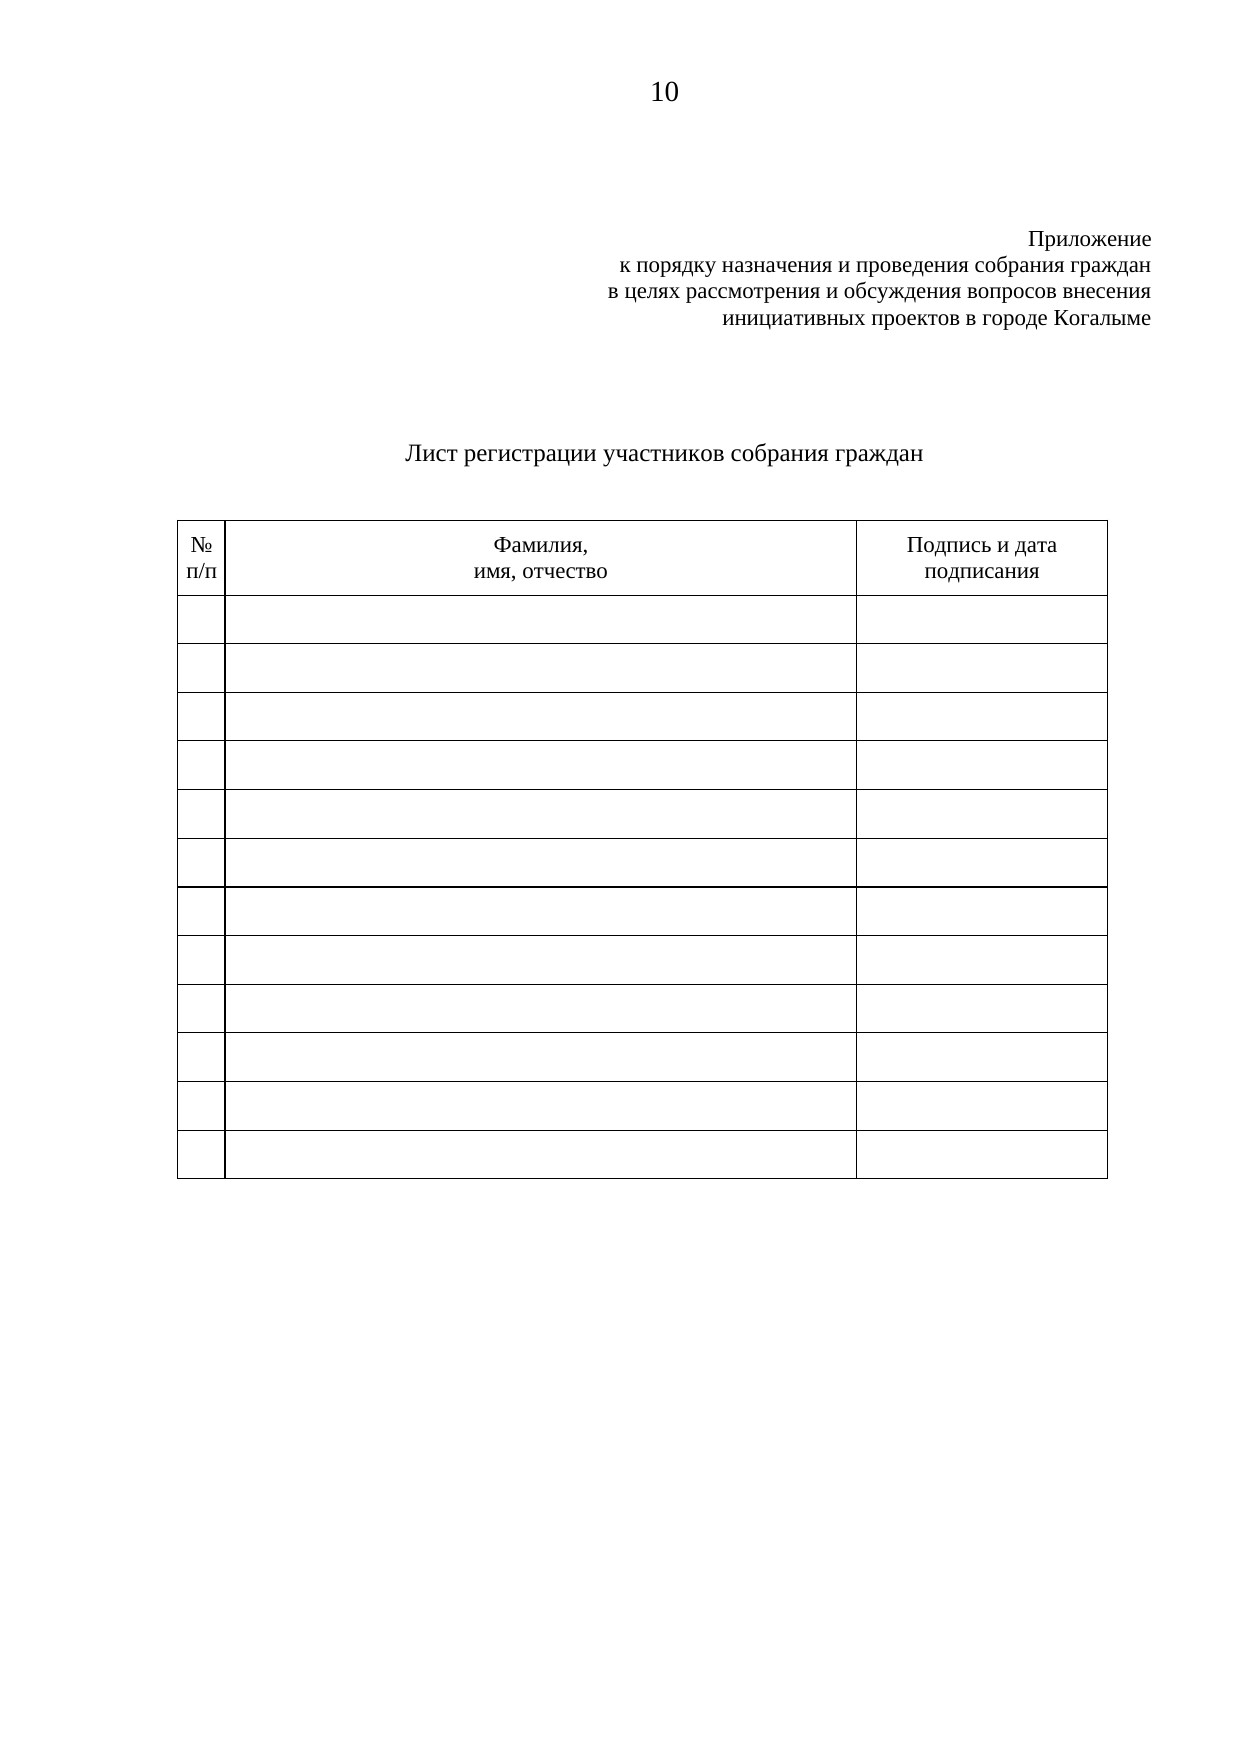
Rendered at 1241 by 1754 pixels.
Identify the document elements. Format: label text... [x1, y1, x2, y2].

table_cell [857, 790, 1107, 838]
table_cell [178, 1033, 224, 1081]
text в целях рассмотрения и обсуждения вопросов внесения [177, 277, 1152, 304]
text к порядку назначения и проведения собрания граждан [177, 251, 1152, 277]
table_cell [857, 596, 1107, 643]
table_cell [178, 693, 224, 740]
table_cell [857, 644, 1107, 692]
table_cell [178, 1131, 224, 1178]
table_cell [226, 1131, 856, 1178]
table_cell [857, 741, 1107, 789]
table_cell [226, 985, 856, 1032]
table_cell [178, 985, 224, 1032]
table_cell [857, 1082, 1107, 1129]
table_cell [178, 790, 224, 838]
text Лист регистрации участников собрания граждан [177, 438, 1152, 467]
table_cell [226, 693, 856, 740]
table_cell [226, 741, 856, 789]
text Приложение [177, 225, 1152, 251]
table_cell [178, 888, 224, 935]
table_header Подпись и дата подписания [857, 521, 1107, 594]
table_cell [226, 1082, 856, 1129]
table_cell [226, 790, 856, 838]
text инициативных проектов в городе Когалыме [177, 304, 1152, 330]
table_cell [226, 644, 856, 692]
table_cell [178, 644, 224, 692]
table_cell [226, 596, 856, 643]
table_cell [857, 839, 1107, 886]
table_cell [178, 839, 224, 886]
table_header № п/п [178, 521, 224, 594]
table_cell [857, 1131, 1107, 1178]
table_cell [857, 936, 1107, 984]
table_header Фамилия, имя, отчество [226, 521, 856, 594]
table_cell [857, 985, 1107, 1032]
table_cell [226, 888, 856, 935]
table_cell [178, 936, 224, 984]
table_cell [178, 741, 224, 789]
table_cell [226, 1033, 856, 1081]
table_cell [178, 1082, 224, 1129]
table_cell [226, 936, 856, 984]
table_cell [857, 693, 1107, 740]
table_cell [857, 1033, 1107, 1081]
table_cell [857, 888, 1107, 935]
table_cell [226, 839, 856, 886]
table_cell [178, 596, 224, 643]
